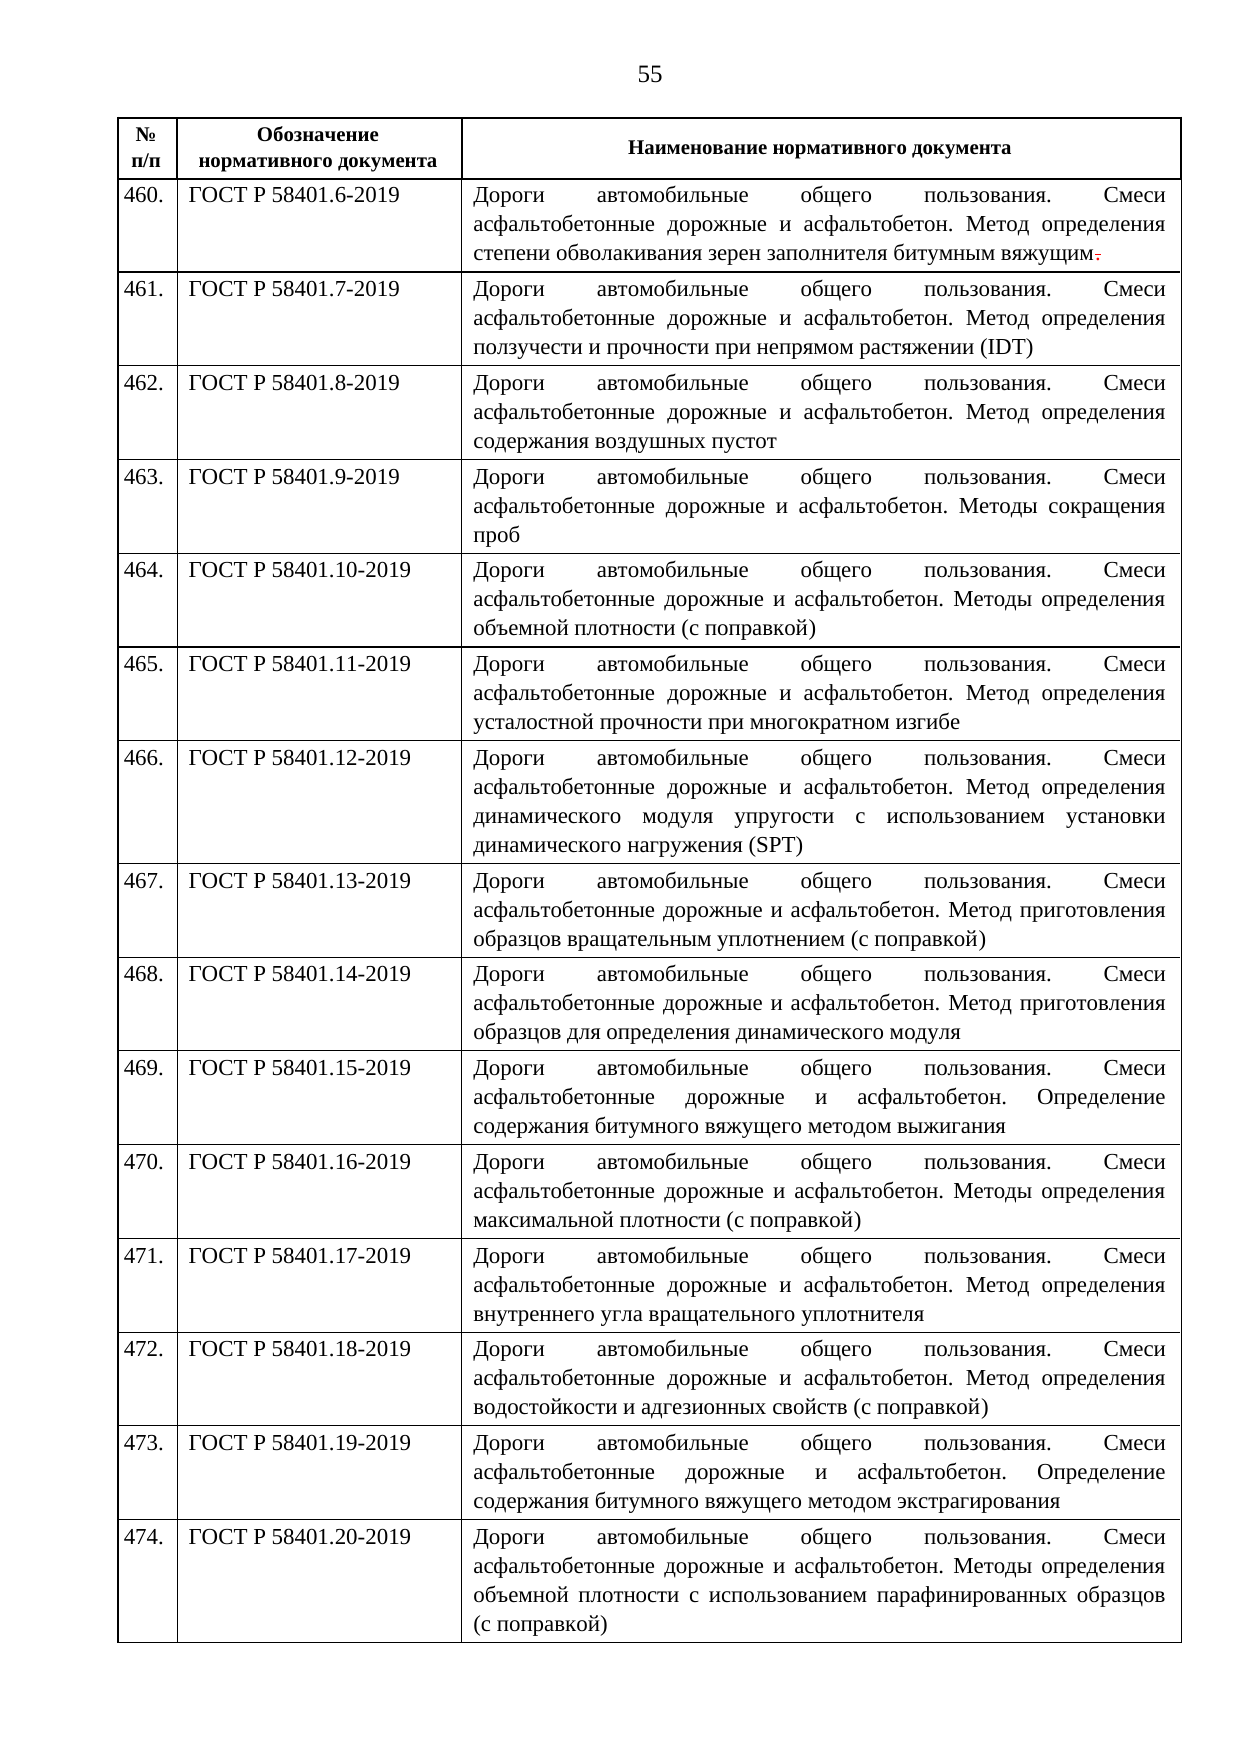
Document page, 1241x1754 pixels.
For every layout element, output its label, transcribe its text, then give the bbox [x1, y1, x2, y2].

table_cell ГОСТ Р 58401.8-2019 [178, 366, 461, 459]
table_cell Дороги автомобильные общего пользования. Смеси асфальтобетонные дорожные и асфальтобетон. Метод приготовления образцов вращательным уплотнением (с поправкой) [462, 863, 1181, 957]
table_header Обозначение нормативного документа [178, 119, 461, 178]
table_cell [119, 1333, 177, 1425]
table_cell [119, 1239, 177, 1332]
table_cell [119, 273, 177, 365]
table_cell ГОСТ Р 58401.6-2019 [178, 180, 461, 271]
table_header № п/п [119, 119, 176, 178]
table_cell ГОСТ Р 58401.17-2019 [178, 1239, 461, 1332]
table_cell [119, 864, 177, 957]
table_cell ГОСТ Р 58401.11-2019 [178, 648, 461, 740]
table_cell Дороги автомобильные общего пользования. Смеси асфальтобетонные дорожные и асфальтобетон. Метод приготовления образцов для определения динамического модуля [462, 957, 1181, 1050]
table_cell ГОСТ Р 58401.12-2019 [178, 741, 461, 863]
table_cell [119, 366, 177, 459]
table_cell Дороги автомобильные общего пользования. Смеси асфальтобетонные дорожные и асфальтобетон. Метод определения содержания воздушных пустот [462, 365, 1181, 459]
table_cell ГОСТ Р 58401.18-2019 [178, 1333, 461, 1425]
table_cell Дороги автомобильные общего пользования. Смеси асфальтобетонные дорожные и асфальтобетон. Метод определения ползучести и прочности при непрямом растяжении (IDT) [462, 271, 1181, 365]
table_cell Дороги автомобильные общего пользования. Смеси асфальтобетонные дорожные и асфальтобетон. Определение содержания битумного вяжущего методом выжигания [462, 1050, 1181, 1144]
table_cell [119, 1145, 177, 1238]
table_cell Дороги автомобильные общего пользования. Смеси асфальтобетонные дорожные и асфальтобетон. Методы определения объемной плотности (с поправкой) [462, 553, 1181, 646]
table_cell Дороги автомобильные общего пользования. Смеси асфальтобетонные дорожные и асфальтобетон. Методы сокращения проб [462, 459, 1181, 553]
table_cell [119, 460, 177, 553]
table_cell [119, 648, 177, 740]
table_cell ГОСТ Р 58401.20-2019 [178, 1520, 461, 1642]
table_cell [119, 958, 177, 1050]
table_cell Дороги автомобильные общего пользования. Смеси асфальтобетонные дорожные и асфальтобетон. Метод определения степени обволакивания зерен заполнителя битумным вяжущим. [462, 180, 1181, 271]
table_cell Дороги автомобильные общего пользования. Смеси асфальтобетонные дорожные и асфальтобетон. Методы определения объемной плотности с использованием парафинированных образцов (с поправкой) [462, 1519, 1181, 1642]
table_cell [119, 1426, 177, 1519]
table_cell Дороги автомобильные общего пользования. Смеси асфальтобетонные дорожные и асфальтобетон. Определение содержания битумного вяжущего методом экстрагирования [462, 1425, 1181, 1519]
table_cell ГОСТ Р 58401.13-2019 [178, 864, 461, 957]
table_cell ГОСТ Р 58401.16-2019 [178, 1145, 461, 1238]
table_cell ГОСТ Р 58401.14-2019 [178, 958, 461, 1050]
table_cell Дороги автомобильные общего пользования. Смеси асфальтобетонные дорожные и асфальтобетон. Методы определения максимальной плотности (с поправкой) [462, 1144, 1181, 1238]
table_cell [119, 1520, 177, 1642]
table_cell ГОСТ Р 58401.15-2019 [178, 1051, 461, 1144]
table_cell Дороги автомобильные общего пользования. Смеси асфальтобетонные дорожные и асфальтобетон. Метод определения динамического модуля упругости с использованием установки динамического нагружения (SPT) [462, 740, 1181, 863]
table_cell ГОСТ Р 58401.9-2019 [178, 460, 461, 553]
table_cell ГОСТ Р 58401.7-2019 [178, 273, 461, 365]
table_cell ГОСТ Р 58401.10-2019 [178, 554, 461, 646]
table_cell ГОСТ Р 58401.19-2019 [178, 1426, 461, 1519]
table_cell Дороги автомобильные общего пользования. Смеси асфальтобетонные дорожные и асфальтобетон. Метод определения усталостной прочности при многократном изгибе [462, 646, 1181, 740]
table_cell Дороги автомобильные общего пользования. Смеси асфальтобетонные дорожные и асфальтобетон. Метод определения водостойкости и адгезионных свойств (с поправкой) [462, 1332, 1181, 1425]
table_cell [119, 554, 177, 646]
table_header Наименование нормативного документа [463, 119, 1180, 178]
table_cell Дороги автомобильные общего пользования. Смеси асфальтобетонные дорожные и асфальтобетон. Метод определения внутреннего угла вращательного уплотнителя [462, 1238, 1181, 1332]
table_cell [119, 1051, 177, 1144]
table_cell [119, 180, 177, 271]
table_cell [119, 741, 177, 863]
